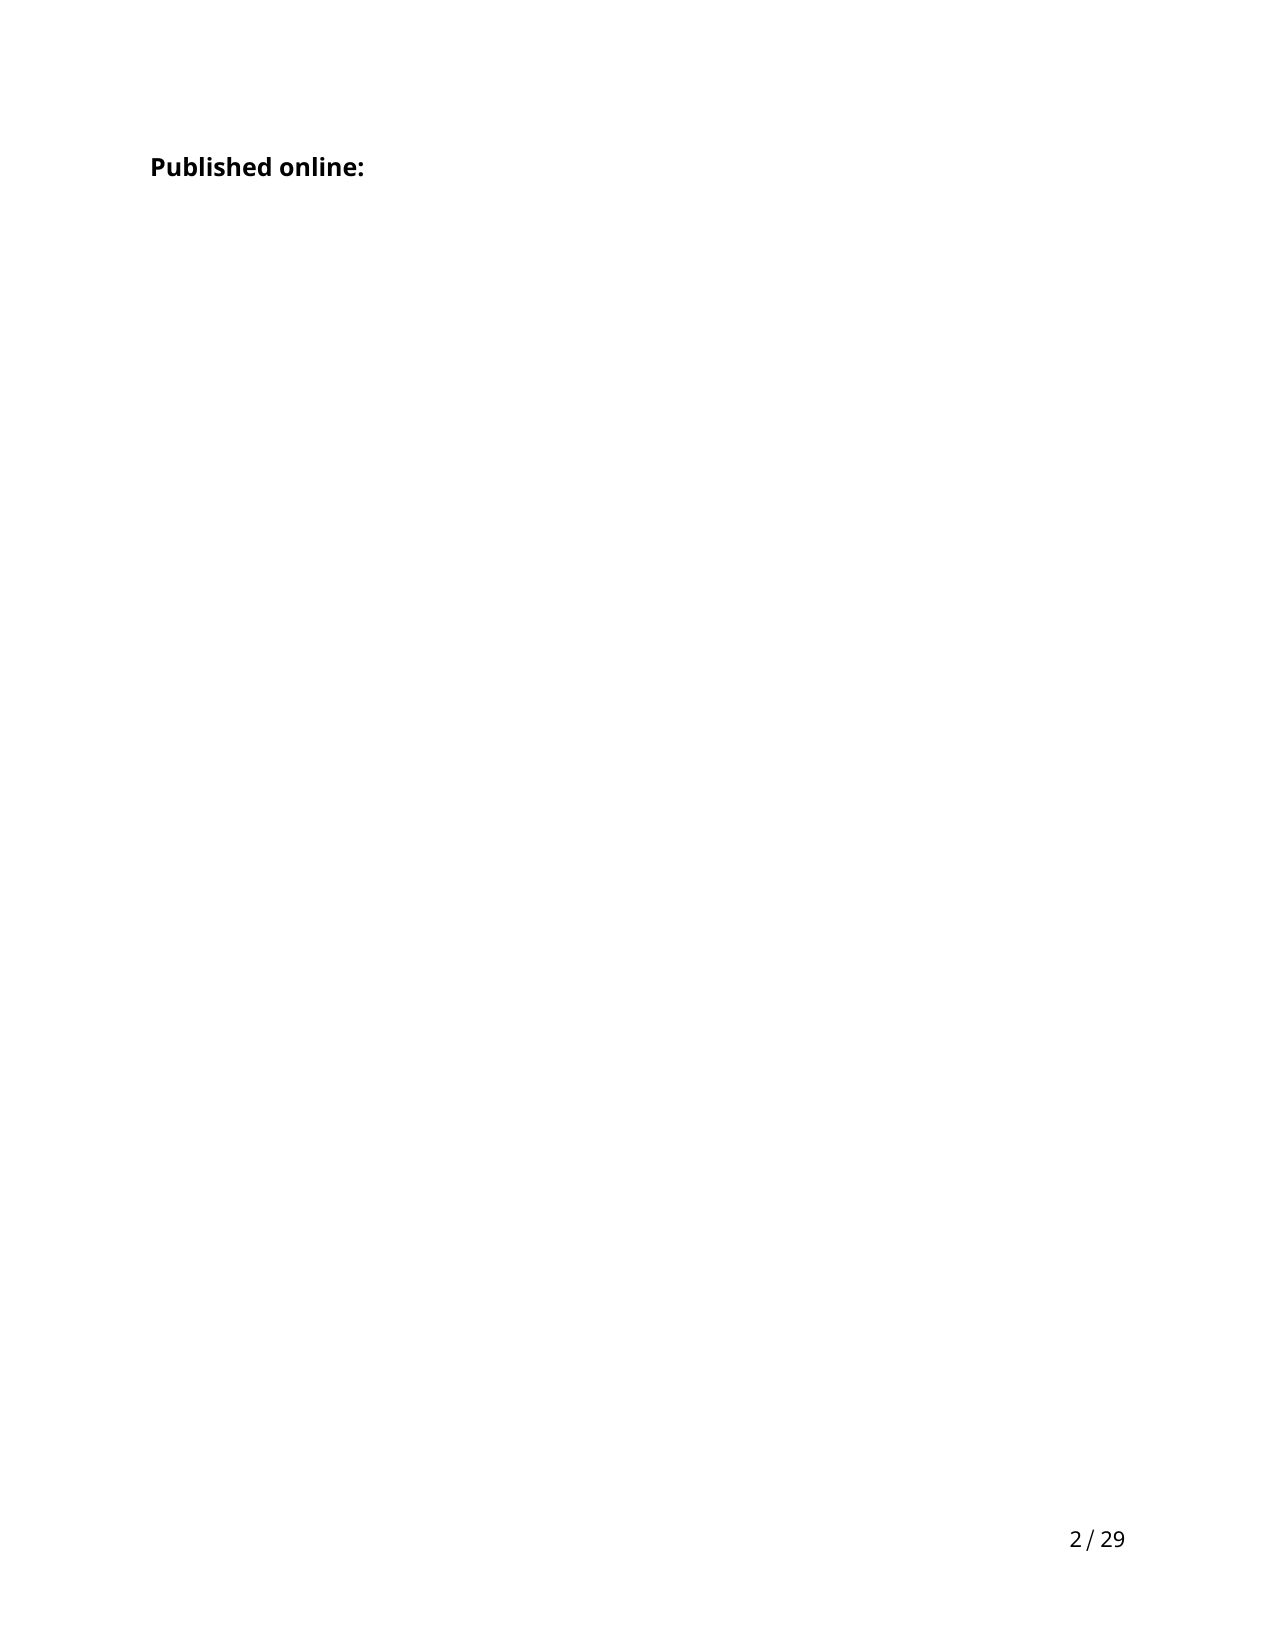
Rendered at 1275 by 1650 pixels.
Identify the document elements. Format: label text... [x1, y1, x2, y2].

text Published online: [150, 150, 1125, 184]
